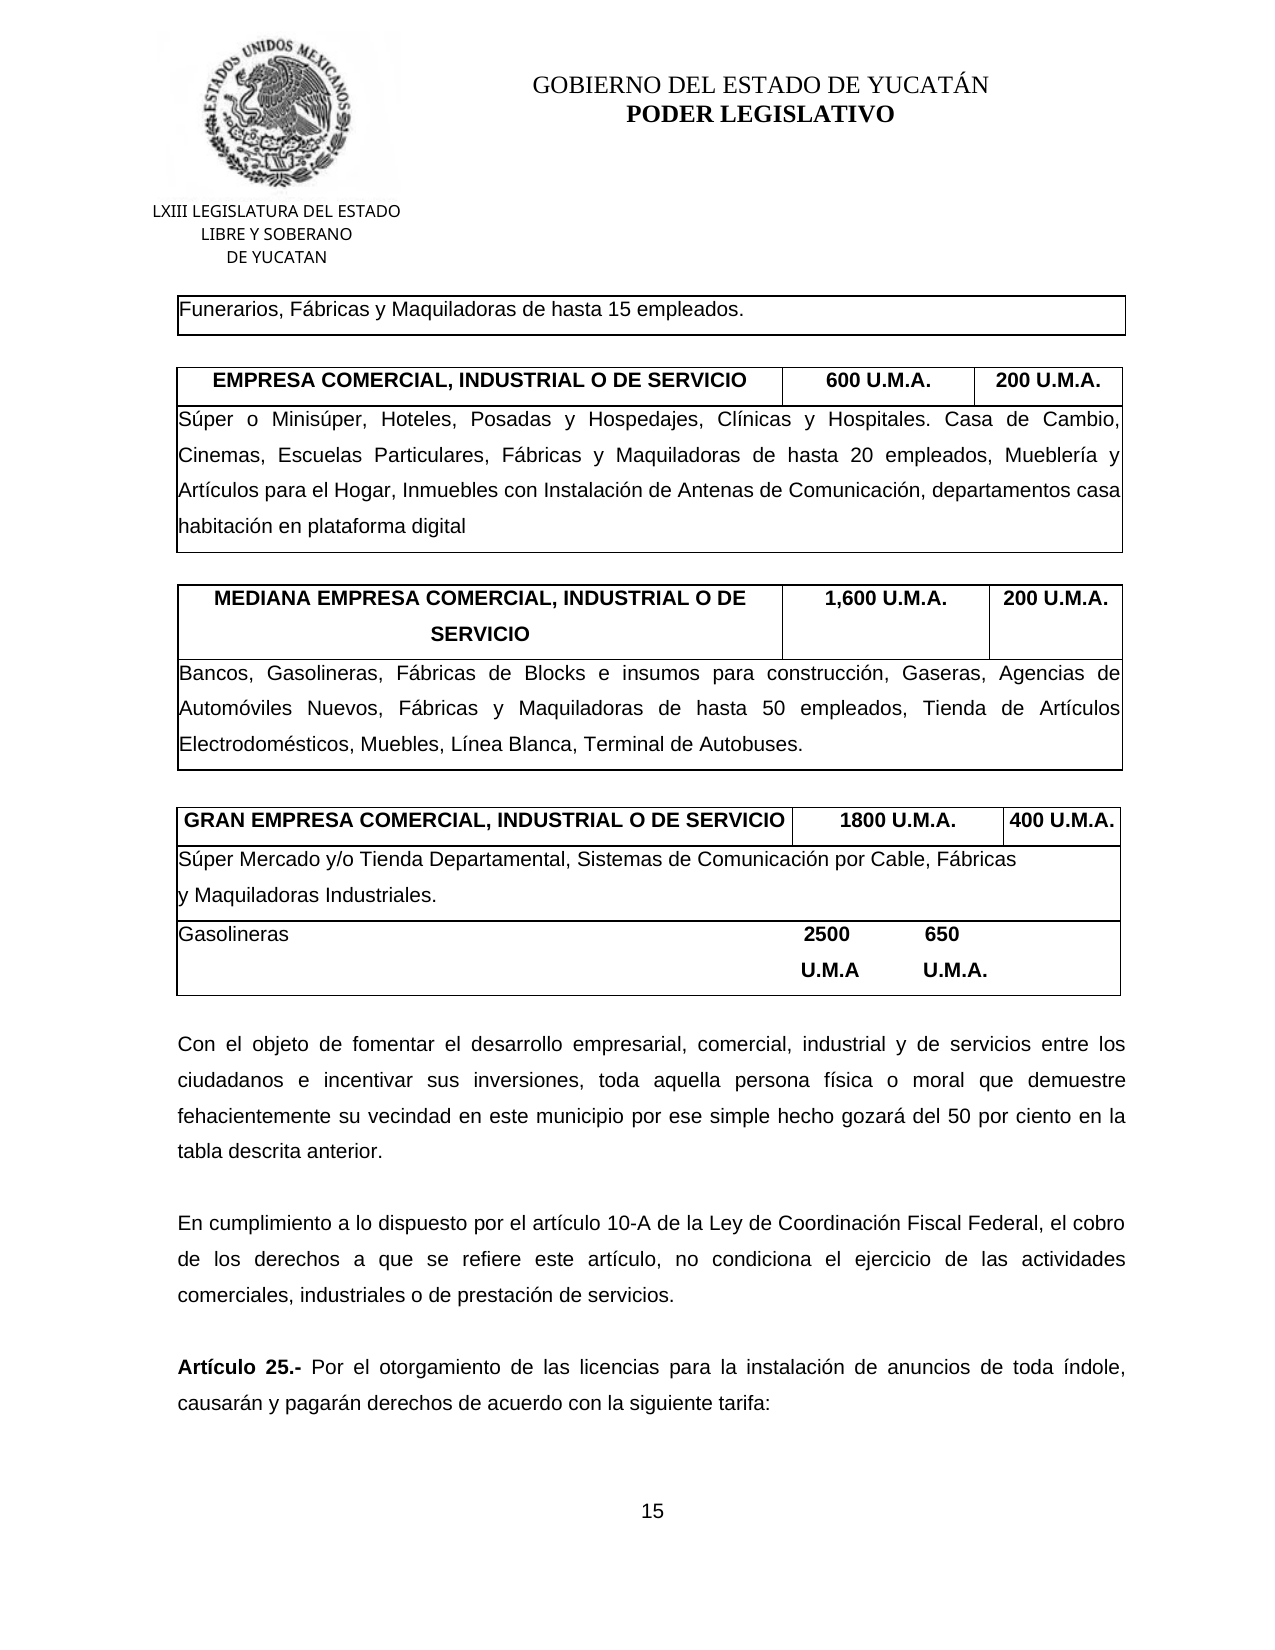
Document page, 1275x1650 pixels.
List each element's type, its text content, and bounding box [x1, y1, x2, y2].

table_header GRAN EMPRESA COMERCIAL, INDUSTRIAL O DE SERVICIO [178, 808, 792, 845]
text Artículo 25.- Por el otorgamiento de las licencias para la instalación de anuncios de toda índole, causarán y pagarán derechos de acuerdo con la siguiente tarifa: [177, 1355, 1127, 1415]
table_cell Súper o Minisúper, Hoteles, Posadas y Hospedajes, Clínicas y Hospitales. Casa de Cambio, Cinemas, Escuelas Particulares, Fábricas y Maquiladoras de hasta 20 empleados, Mueblería y Artículos para el Hogar, Inmuebles con Instalación de Antenas de Comunicación, departamentos casa habitación en plataforma digital [178, 407, 1122, 551]
text En cumplimiento a lo dispuesto por el artículo 10-A de la Ley de Coordinación Fiscal Federal, el cobro de los derechos a que se refiere este artículo, no condiciona el ejercicio de las actividades comerciales, industriales o de prestación de servicios. [177, 1211, 1127, 1307]
text Con el objeto de fomentar el desarrollo empresarial, comercial, industrial y de servicios entre los ciudadanos e incentivar sus inversiones, toda aquella persona física o moral que demuestre fehacientemente su vecindad en este municipio por ese simple hecho gozará del 50 por ciento en la tabla descrita anterior. [177, 1032, 1127, 1163]
table_header MEDIANA EMPRESA COMERCIAL, INDUSTRIAL O DE SERVICIO [179, 586, 782, 659]
table_header 1800 U.M.A. [793, 808, 1003, 845]
table_header 600 U.M.A. [783, 368, 974, 405]
picture [157, 31, 401, 202]
table_header 400 U.M.A. [1004, 808, 1120, 845]
table_header 200 U.M.A. [975, 368, 1122, 405]
table_cell Bancos, Gasolineras, Fábricas de Blocks e insumos para construcción, Gaseras, Agencias de Automóviles Nuevos, Fábricas y Maquiladoras de hasta 50 empleados, Tienda de Artículos Electrodomésticos, Muebles, Línea Blanca, Terminal de Autobuses. [179, 660, 1122, 769]
table_cell Súper Mercado y/o Tienda Departamental, Sistemas de Comunicación por Cable, Fábricas y Maquiladoras Industriales. [178, 847, 1120, 920]
table_header 200 U.M.A. [990, 586, 1122, 659]
table_header 1,600 U.M.A. [783, 586, 989, 659]
table_header EMPRESA COMERCIAL, INDUSTRIAL O DE SERVICIO [178, 368, 782, 405]
table_cell Gasolineras 2500 650 U.M.A U.M.A. [178, 922, 1120, 994]
